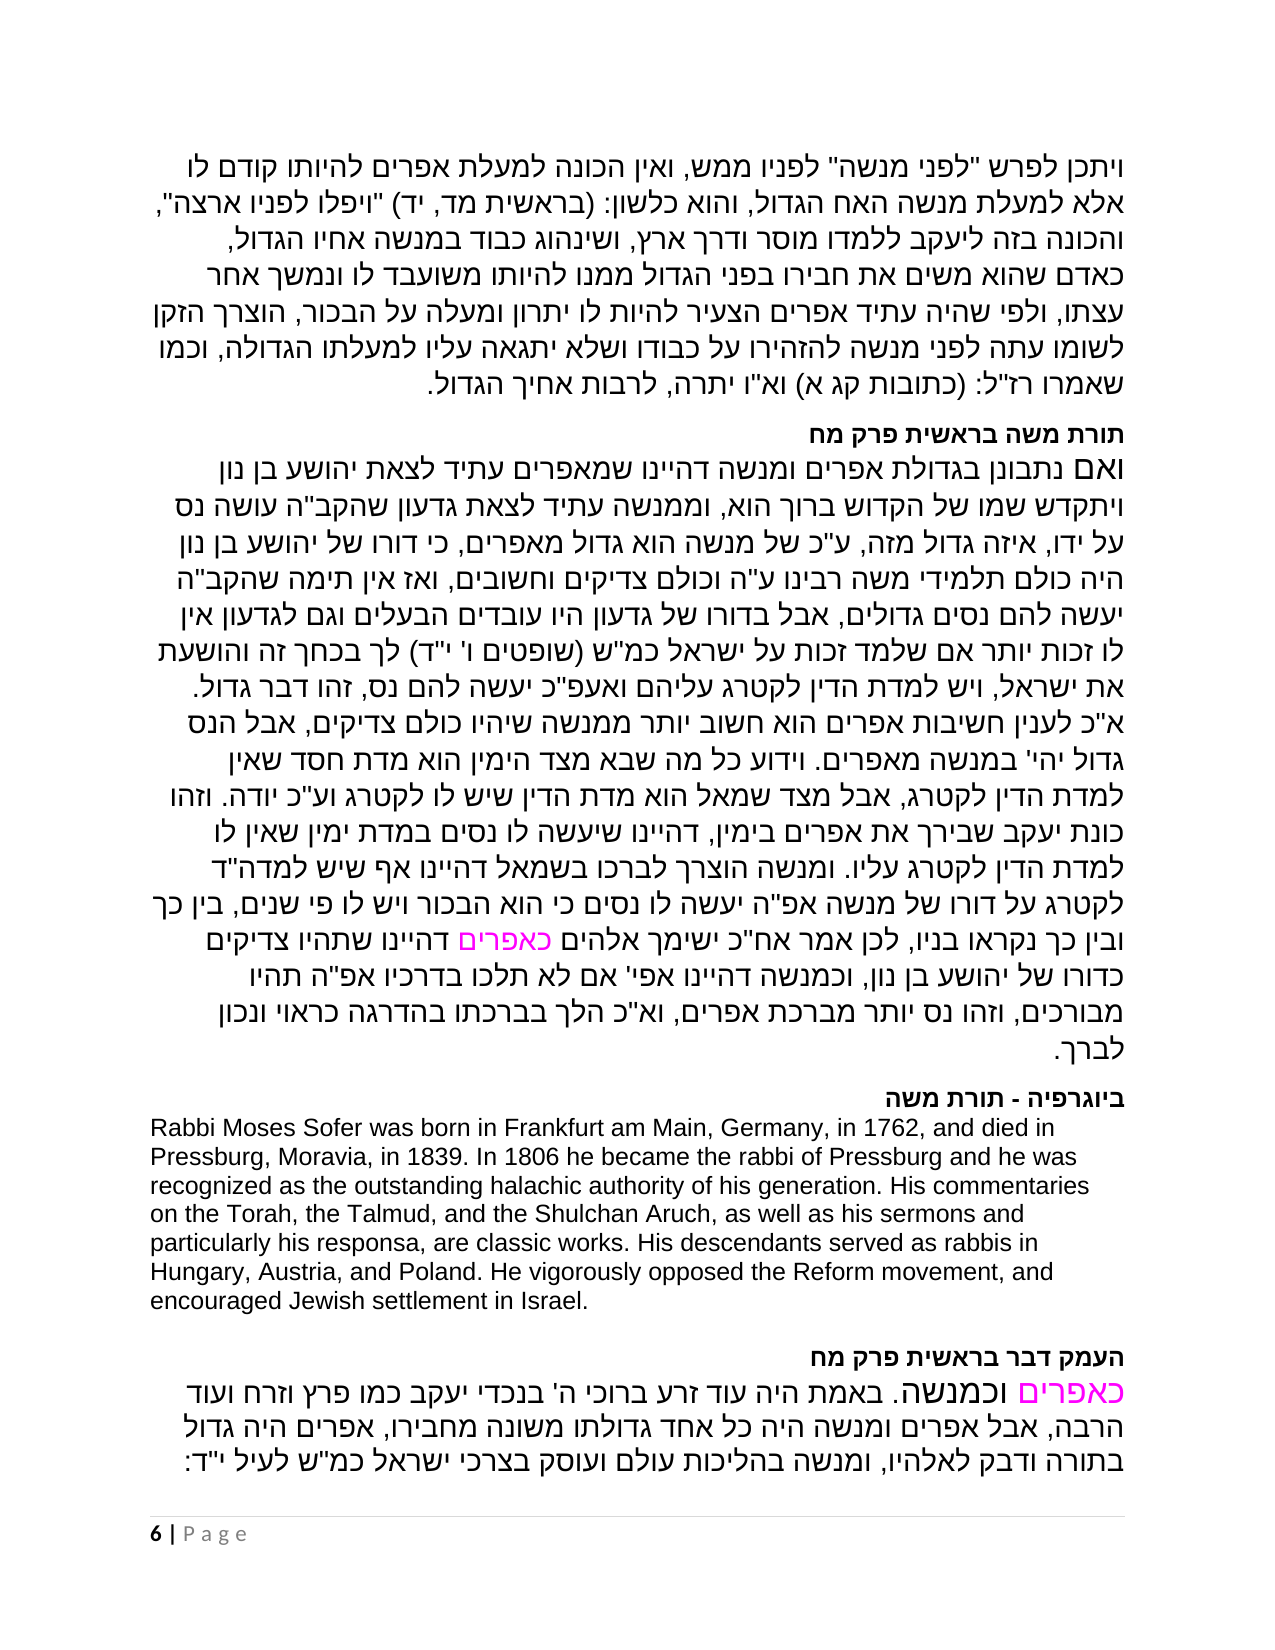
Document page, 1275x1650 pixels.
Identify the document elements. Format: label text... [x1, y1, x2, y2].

text ואם נתבונן בגדולת אפרים ומנשה דהיינו שמאפרים עתיד לצאת יהושע בן נון ויתקדש שמו של הקדוש ברוך הוא, וממנשה עתיד לצאת גדעון שהקב"ה עושה נס על ידו, איזה גדול מזה, ע"כ של מנשה הוא גדול מאפרים, כי דורו של יהושע בן נון היה כולם תלמידי משה רבינו ע"ה וכולם צדיקים וחשובים, ואז אין תימה שהקב"ה יעשה להם נסים גדולים, אבל בדורו של גדעון היו עובדים הבעלים וגם לגדעון אין לו זכות יותר אם שלמד זכות על ישראל כמ"ש (שופטים ו' י"ד) לך בכחך זה והושעת את ישראל, ויש למדת הדין לקטרג עליהם ואעפ"כ יעשה להם נס, זהו דבר גדול. א"כ לענין חשיבות אפרים הוא חשוב יותר ממנשה שיהיו כולם צדיקים, אבל הנס גדול יהי' במנשה מאפרים. וידוע כל מה שבא מצד הימין הוא מדת חסד שאין למדת הדין לקטרג, אבל מצד שמאל הוא מדת הדין שיש לו לקטרג וע"כ יודה. וזהו כונת יעקב שבירך את אפרים בימין, דהיינו שיעשה לו נסים במדת ימין שאין לו למדת הדין לקטרג עליו. ומנשה הוצרך לברכו בשמאל דהיינו אף שיש למדה"ד לקטרג על דורו של מנשה אפ"ה יעשה לו נסים כי הוא הבכור ויש לו פי שנים, בין כך ובין כך נקראו בניו, לכן אמר אח"כ ישימך אלהים כאפרים דהיינו שתהיו צדיקים כדורו של יהושע בן נון, וכמנשה דהיינו אפי' אם לא תלכו בדרכיו אפ"ה תהיו מבורכים, וזהו נס יותר מברכת אפרים, וא"כ הלך בברכתו בהדרגה כראוי ונכון לברך. [150, 448, 1125, 1065]
text ביוגרפיה - תורת משה [150, 1084, 1125, 1113]
text Rabbi Moses Sofer was born in Frankfurt am Main, Germany, in 1762, and died in Pressburg, Moravia, in 1839. In 1806 he became the rabbi of Pressburg and he was recognized as the outstanding halachic authority of his generation. His commentaries on the Torah, the Talmud, and the Shulchan Aruch, as well as his sermons and particularly his responsa, are classic works. His descendants served as rabbis in [150, 1113, 1125, 1257]
text העמק דבר בראשית פרק מח [150, 1343, 1125, 1372]
text Hungary, Austria, and Poland. He vigorously opposed the Reform movement, and encouraged Jewish settlement in Israel. [150, 1257, 1125, 1314]
text תורת משה בראשית פרק מח [150, 420, 1125, 448]
text ויתכן לפרש "לפני מנשה" לפניו ממש, ואין הכונה למעלת אפרים להיותו קודם לו אלא למעלת מנשה האח הגדול, והוא כלשון: (בראשית מד, יד) "ויפלו לפניו ארצה", והכונה בזה ליעקב ללמדו מוסר ודרך ארץ, ושינהוג כבוד במנשה אחיו הגדול, כאדם שהוא משים את חבירו בפני הגדול ממנו להיותו משועבד לו ונמשך אחר עצתו, ולפי שהיה עתיד אפרים הצעיר להיות לו יתרון ומעלה על הבכור, הוצרך הזקן לשומו עתה לפני מנשה להזהירו על כבודו ושלא יתגאה עליו למעלתו הגדולה, וכמו שאמרו רז"ל: (כתובות קג א) וא"ו יתרה, לרבות אחיך הגדול. [150, 150, 1125, 400]
text כאפרים וכמנשה. באמת היה עוד זרע ברוכי ה' בנכדי יעקב כמו פרץ וזרח ועוד הרבה, אבל אפרים ומנשה היה כל אחד גדולתו משונה מחבירו, אפרים היה גדול בתורה ודבק לאלהיו, ומנשה בהליכות עולם ועוסק בצרכי ישראל כמ"ש לעיל י"ד: [150, 1372, 1125, 1477]
